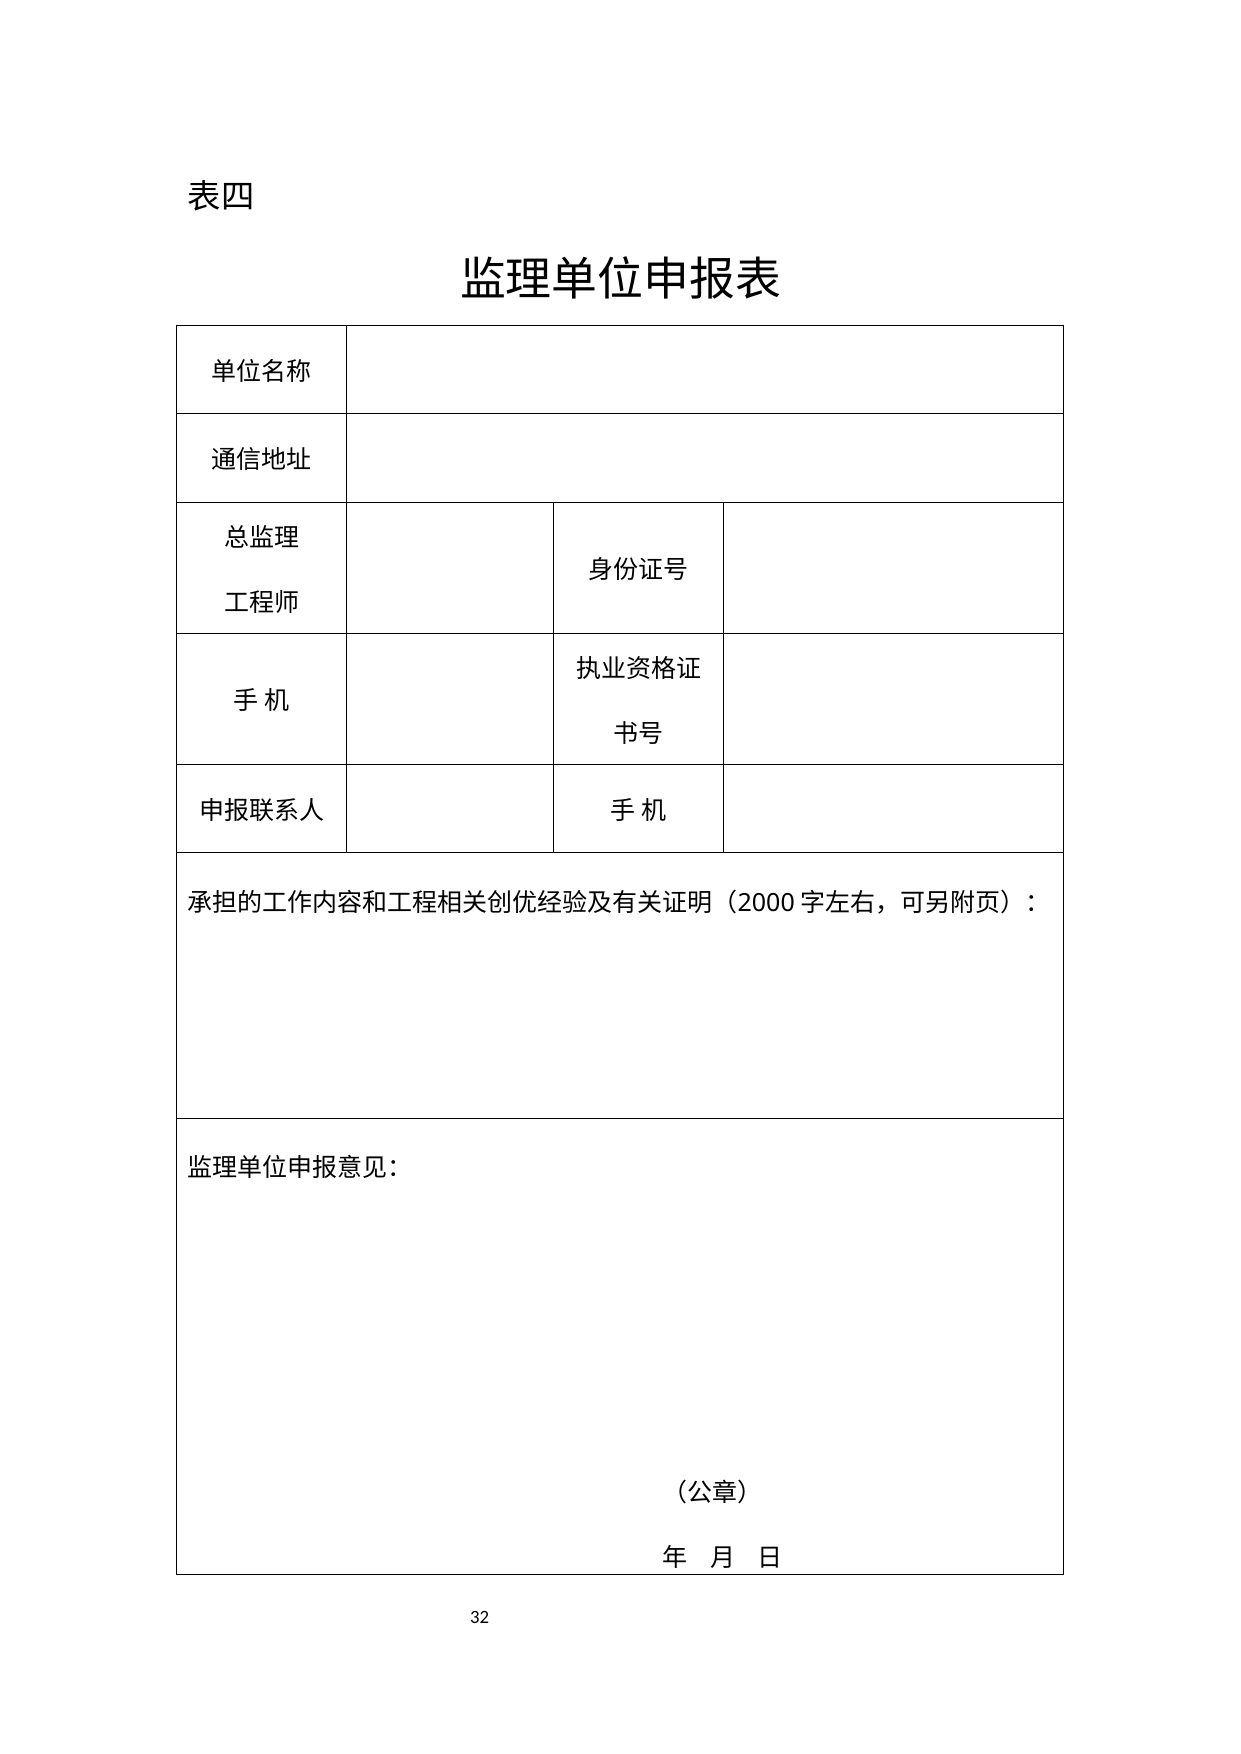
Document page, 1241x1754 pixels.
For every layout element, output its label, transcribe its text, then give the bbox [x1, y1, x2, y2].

table_header [347, 326, 1063, 413]
table_cell [347, 634, 553, 764]
table_cell 手 机 [177, 634, 346, 764]
table_cell 执业资格证书号 [554, 634, 723, 764]
text 监理单位申报表 [187, 227, 1053, 324]
table_cell 总监理 工程师 [177, 503, 346, 633]
table_cell [724, 634, 1063, 764]
table_cell [724, 765, 1063, 852]
table_cell 手 机 [554, 765, 723, 852]
table_cell [347, 765, 553, 852]
table_header 单位名称 [177, 326, 346, 413]
table_cell 申报联系人 [177, 765, 346, 852]
text 表四 [187, 162, 1053, 227]
table_cell [347, 414, 1063, 502]
table_cell [347, 503, 553, 633]
table_cell [724, 503, 1063, 633]
table_cell 通信地址 [177, 414, 346, 502]
table_cell 身份证号 [554, 503, 723, 633]
table_cell 监理单位申报意见： （公章） 年 月 日 [177, 1119, 1063, 1574]
table_cell 承担的工作内容和工程相关创优经验及有关证明（2000字左右，可另附页）： [177, 853, 1063, 1118]
